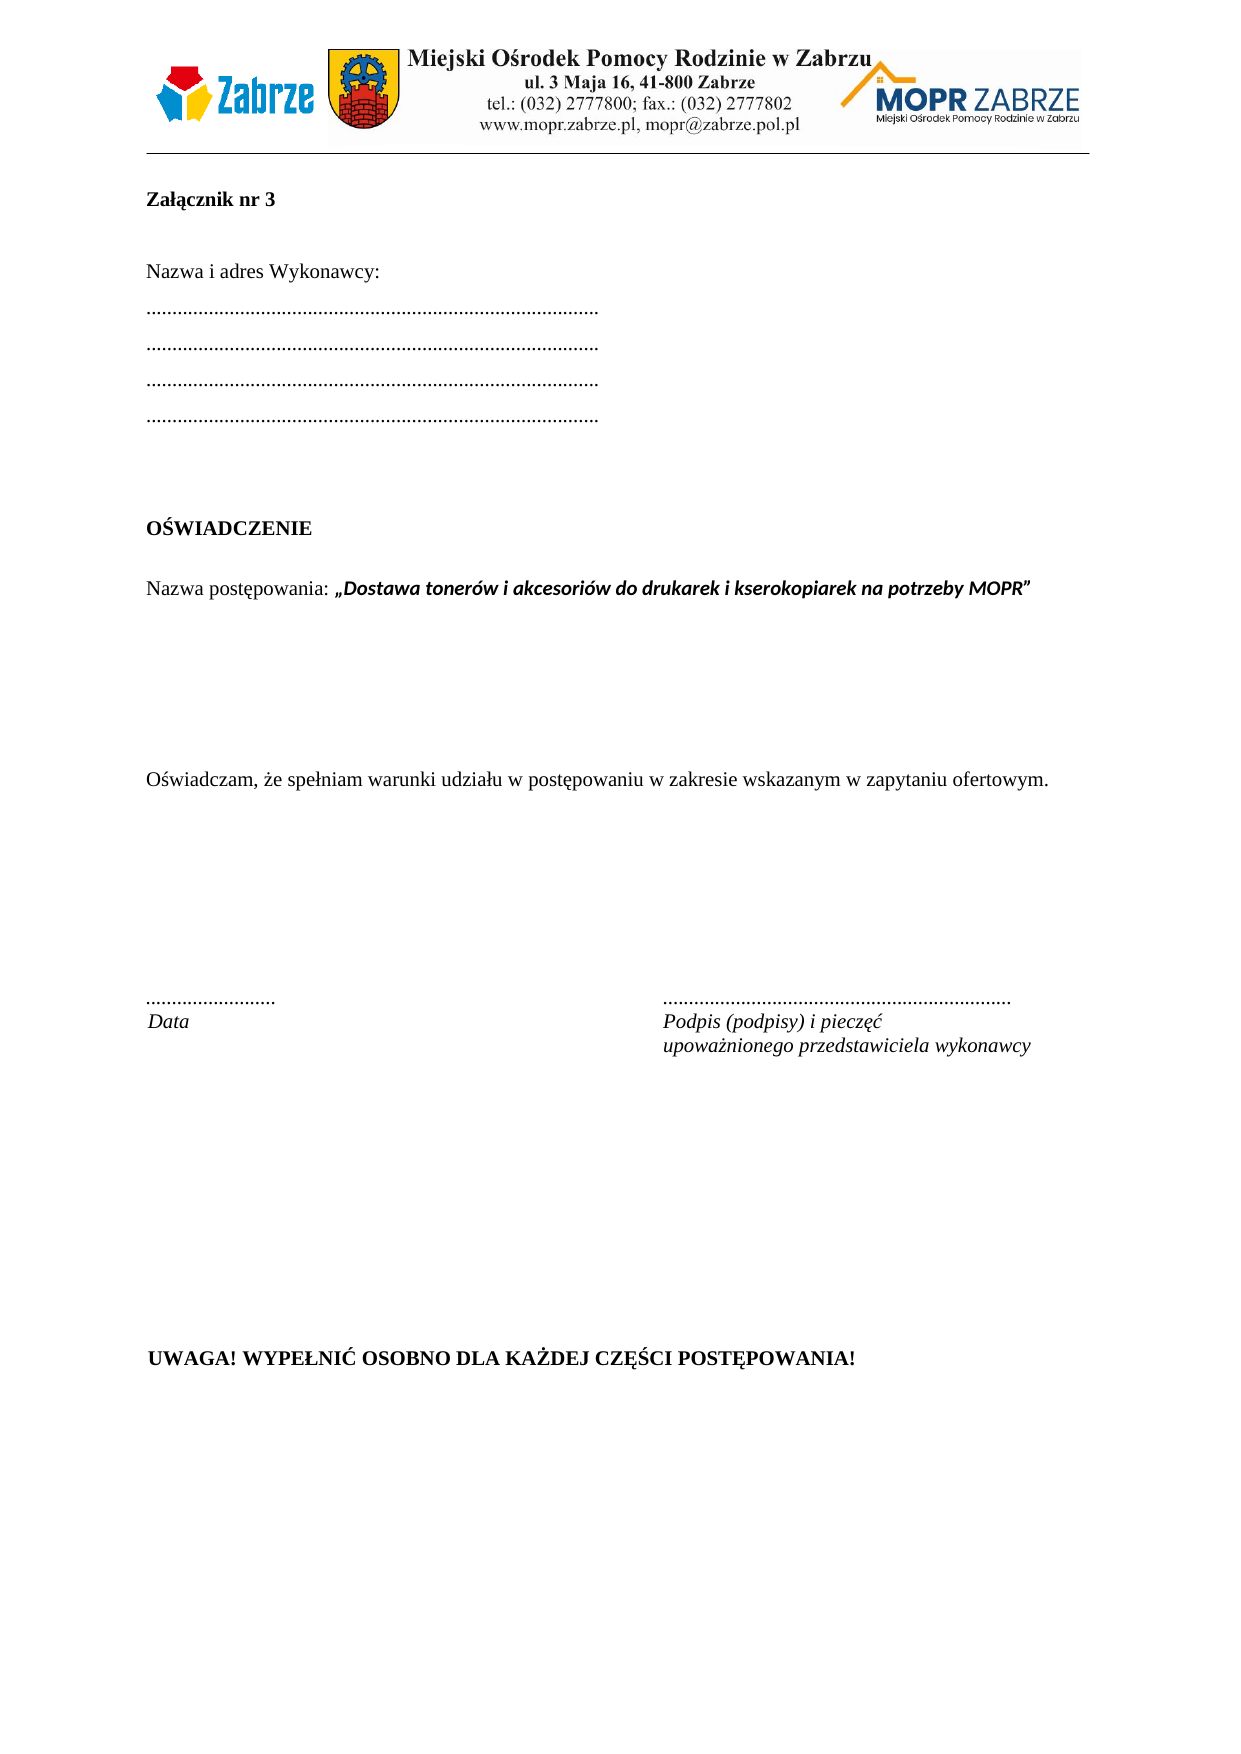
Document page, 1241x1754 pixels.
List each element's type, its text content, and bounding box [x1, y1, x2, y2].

text Załącznik nr 3 [146, 187, 1092, 211]
text OŚWIADCZENIE [146, 516, 1092, 540]
text Data Podpis (podpisy) i pieczęć [146, 1009, 1092, 1033]
text upoważnionego przedstawiciela wykonawcy [146, 1033, 1092, 1057]
text UWAGA! WYPEŁNIĆ OSOBNO DLA KAŻDEJ CZĘŚCI POSTĘPOWANIA! [146, 1346, 1092, 1370]
text ....................................................................................... [146, 331, 1092, 355]
text Nazwa postępowania: „Dostawa tonerów i akcesoriów do drukarek i kserokopiarek na potrzeby MOPR” [146, 576, 1092, 601]
text ......................... ................................................................... [146, 985, 1092, 1009]
text ....................................................................................... [146, 295, 1092, 319]
text ....................................................................................... [146, 367, 1092, 391]
text Nazwa i adres Wykonawcy: [146, 259, 1092, 283]
text ....................................................................................... [146, 403, 1092, 427]
text Oświadczam, że spełniam warunki udziału w postępowaniu w zakresie wskazanym w zapytaniu ofertowym. [146, 766, 1092, 791]
picture [145, 44, 1091, 158]
